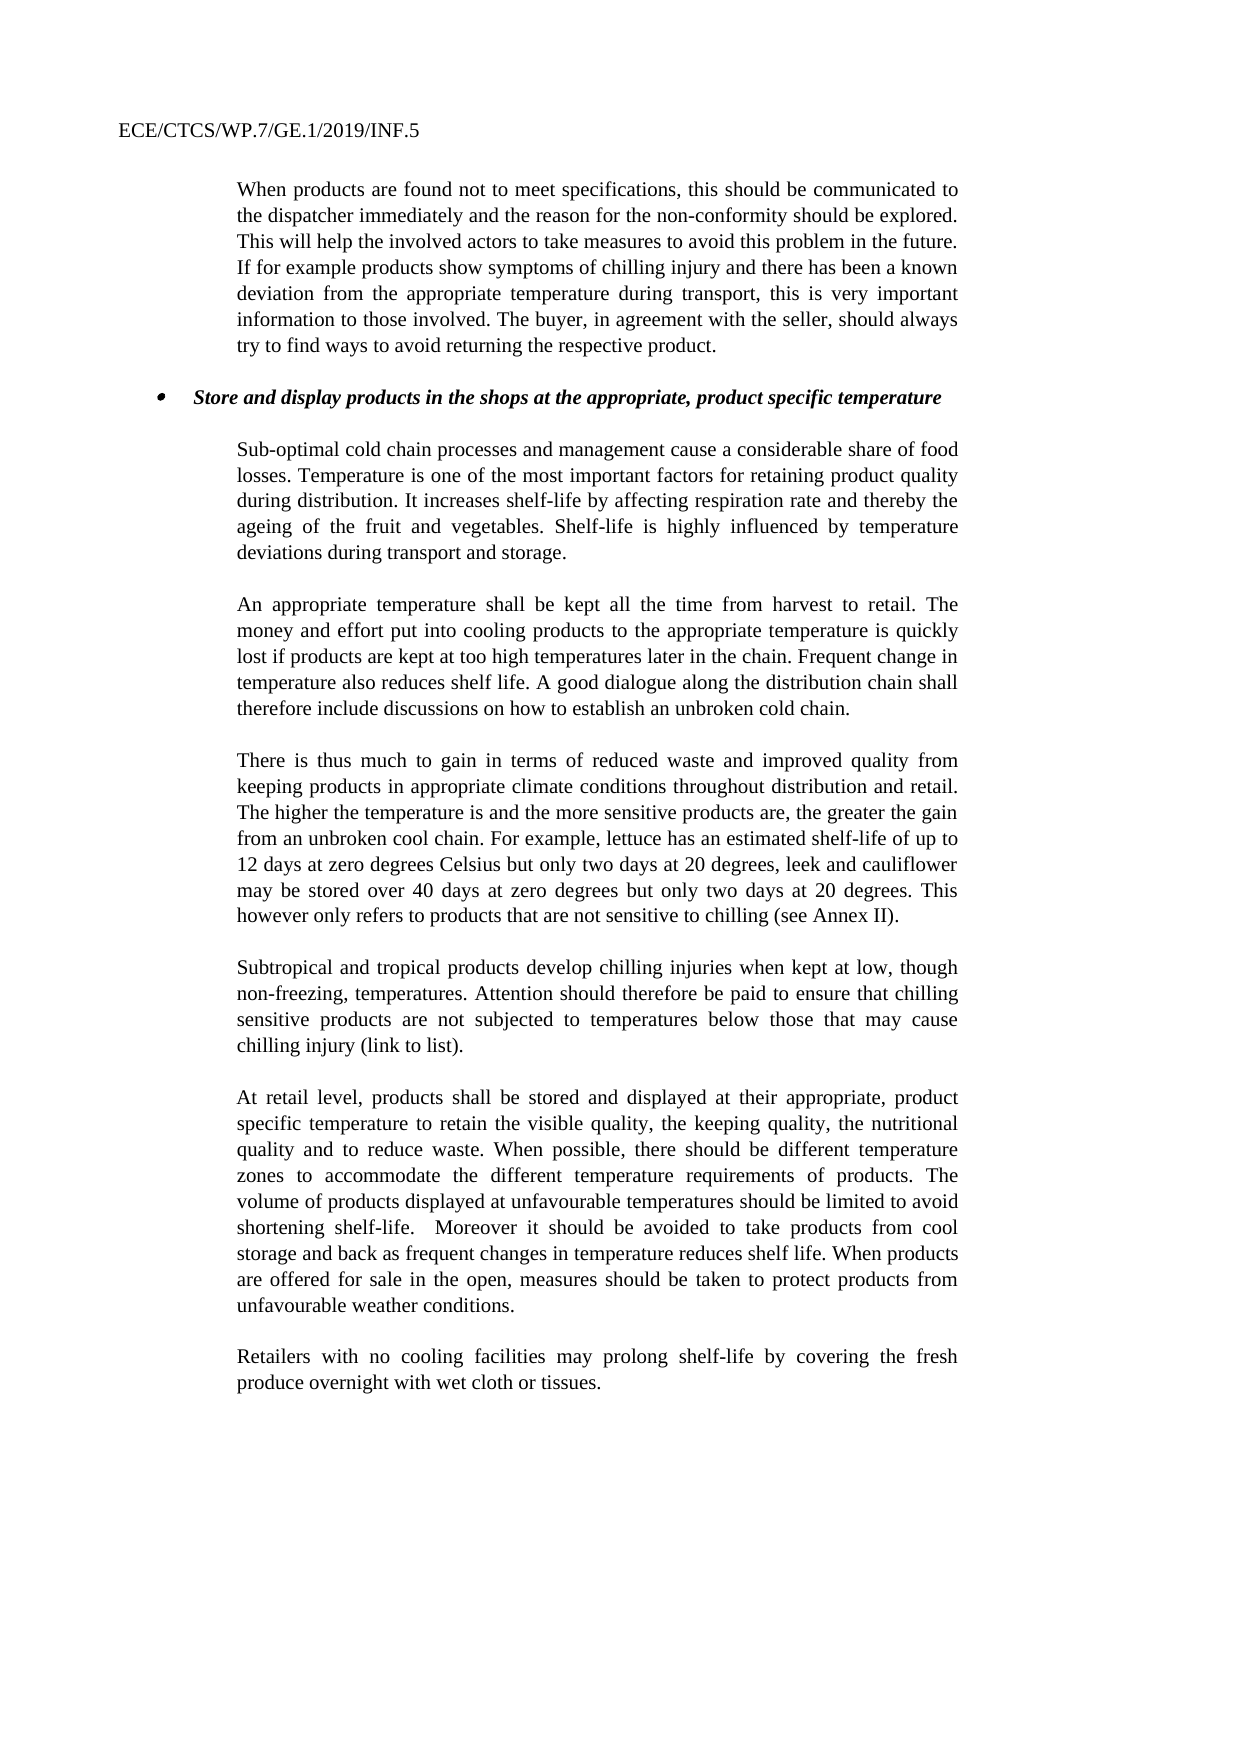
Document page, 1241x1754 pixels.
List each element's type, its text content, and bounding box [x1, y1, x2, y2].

list Store and display products in the shops at the appropriate, product specific temperature [156, 385, 1078, 409]
text Retailers with no cooling facilities may prolong shelf-life by covering the fresh produce overnight with wet cloth or tissues. [237, 1344, 959, 1394]
text At retail level, products shall be stored and displayed at their appropriate, product specific temperature to retain the visible quality, the keeping quality, the nutritional quality and to reduce waste. When possible, there should be different temperature zones to accommodate the different temperature requirements of products. The volume of products displayed at unfavourable temperatures should be limited to avoid shortening shelf-life. Moreover it should be avoided to take products from cool storage and back as frequent changes in temperature reduces shelf life. When products are offered for sale in the open, measures should be taken to protect products from unfavourable weather conditions. [236, 1085, 959, 1317]
text When products are found not to meet specifications, this should be communicated to the dispatcher immediately and the reason for the non-conformity should be explored. This will help the involved actors to take measures to avoid this problem in the future. If for example products show symptoms of chilling injury and there has been a known deviation from the appropriate temperature during transport, this is very important information to those involved. The buyer, in agreement with the seller, should always try to find ways to avoid returning the respective product. [237, 177, 959, 357]
text Sub-optimal cold chain processes and management cause a considerable share of food losses. Temperature is one of the most important factors for retaining product quality during distribution. It increases shelf-life by affecting respiration rate and thereby the ageing of the fruit and vegetables. Shelf-life is highly influenced by temperature deviations during transport and storage. [237, 437, 959, 564]
text There is thus much to gain in terms of reduced waste and improved quality from keeping products in appropriate climate conditions throughout distribution and retail. The higher the temperature is and the more sensitive products are, the greater the gain from an unbroken cool chain. For example, lettuce has an estimated shelf-life of up to 12 days at zero degrees Celsius but only two days at 20 degrees, leek and cauliflower may be stored over 40 days at zero degrees but only two days at 20 degrees. This however only refers to products that are not sensitive to chilling (see Annex II). [237, 748, 959, 927]
text An appropriate temperature shall be kept all the time from harvest to retail. The money and effort put into cooling products to the appropriate temperature is quickly lost if products are kept at too high temperatures later in the chain. Frequent change in temperature also reduces shelf life. A good dialogue along the distribution chain shall therefore include discussions on how to establish an unbroken cold chain. [237, 592, 959, 720]
text Subtropical and tropical products develop chilling injuries when kept at low, though non-freezing, temperatures. Attention should therefore be paid to ensure that chilling sensitive products are not subjected to temperatures below those that may cause chilling injury (link to list). [237, 955, 959, 1057]
